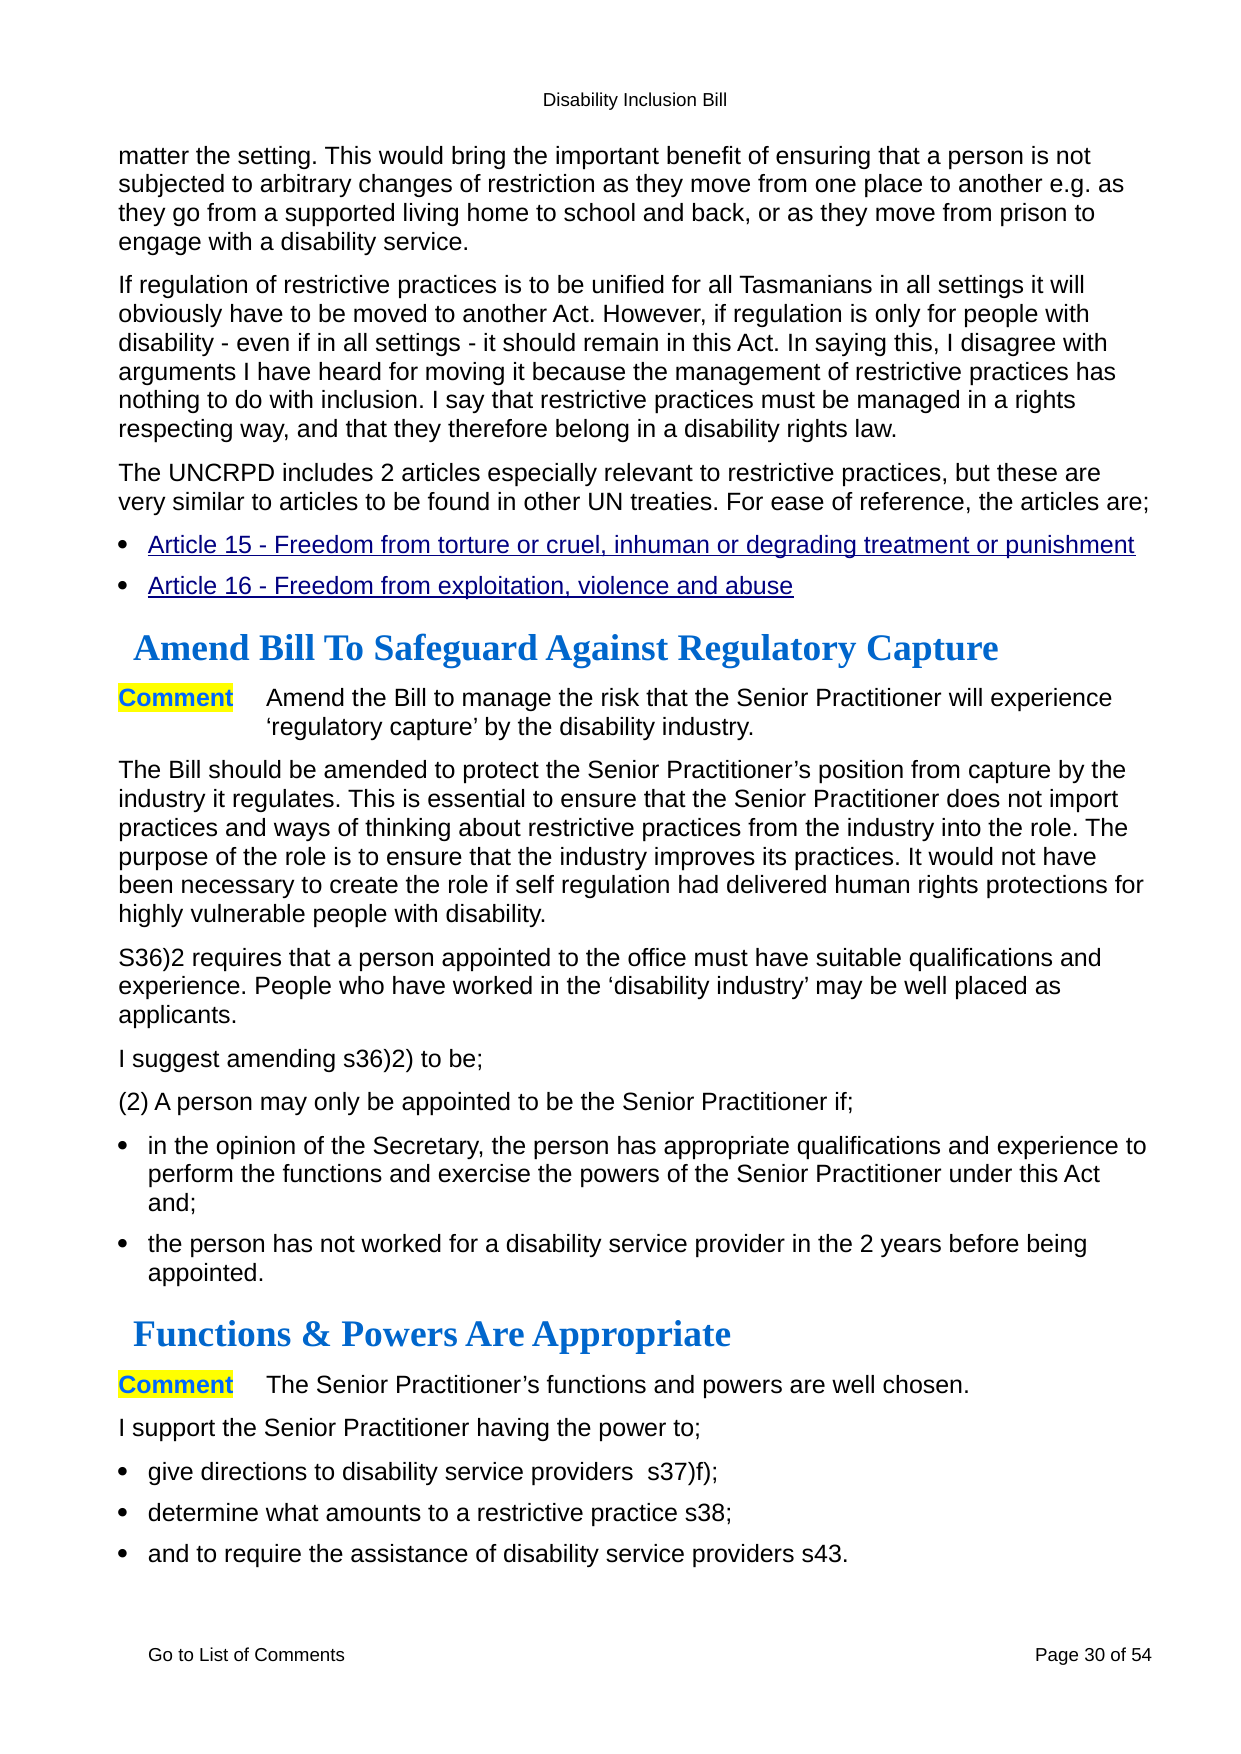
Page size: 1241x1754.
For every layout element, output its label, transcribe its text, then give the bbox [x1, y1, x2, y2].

text The UNCRPD includes 2 articles especially relevant to restrictive practices, but these are very similar to articles to be found in other UN treaties. For ease of reference, the articles are; [118, 458, 1152, 515]
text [118, 141, 1152, 256]
text I suggest amending s36)2) to be; [118, 1043, 1152, 1072]
list determine what amounts to a restrictive practice s38; [118, 1498, 1152, 1527]
list and to require the assistance of disability service providers s43. [118, 1539, 1152, 1568]
text If regulation of restrictive practices is to be unified for all Tasmanians in all settings it will obviously have to be moved to another Act. However, if regulation is only for people with disability - even if in all settings - it should remain in this Act. In saying this, I disagree with arguments I have heard for moving it because the management of restrictive practices has nothing to do with inclusion. I say that restrictive practices must be managed in a rights respecting way, and that they therefore belong in a disability rights law. [118, 271, 1152, 443]
text Comment The Senior Practitioner’s functions and powers are well chosen. [233, 1370, 1152, 1398]
text Comment Amend the Bill to manage the risk that the Senior Practitioner will experience ‘regulatory capture’ by the disability industry. [118, 683, 1152, 740]
list the person has not worked for a disability service provider in the 2 years before being appointed. [118, 1229, 1152, 1287]
list give directions to disability service providers s37)f); [118, 1457, 1152, 1486]
text (2) A person may only be appointed to be the Senior Practitioner if; [118, 1087, 1152, 1116]
subtitle Functions & Powers Are Appropriate [133, 1312, 1152, 1355]
text S36)2 requires that a person appointed to the office must have suitable qualifications and experience. People who have worked in the ‘disability industry’ may be well placed as applicants. [118, 942, 1152, 1029]
text The Bill should be amended to protect the Senior Practitioner’s position from capture by the industry it regulates. This is essential to ensure that the Senior Practitioner does not import practices and ways of thinking about restrictive practices from the industry into the role. The purpose of the role is to ensure that the industry improves its practices. It would not have been necessary to create the role if self regulation had delivered human rights protections for highly vulnerable people with disability. [118, 755, 1152, 928]
list in the opinion of the Secretary, the person has appropriate qualifications and experience to perform the functions and exercise the powers of the Senior Practitioner under this Act and; [118, 1131, 1152, 1217]
subtitle Amend Bill To Safeguard Against Regulatory Capture [133, 625, 1152, 668]
list Article 15 - Freedom from torture or cruel, inhuman or degrading treatment or punishment [118, 530, 1152, 559]
list Article 16 - Freedom from exploitation, violence and abuse [118, 571, 1152, 600]
text I support the Senior Practitioner having the power to; [118, 1413, 1152, 1442]
